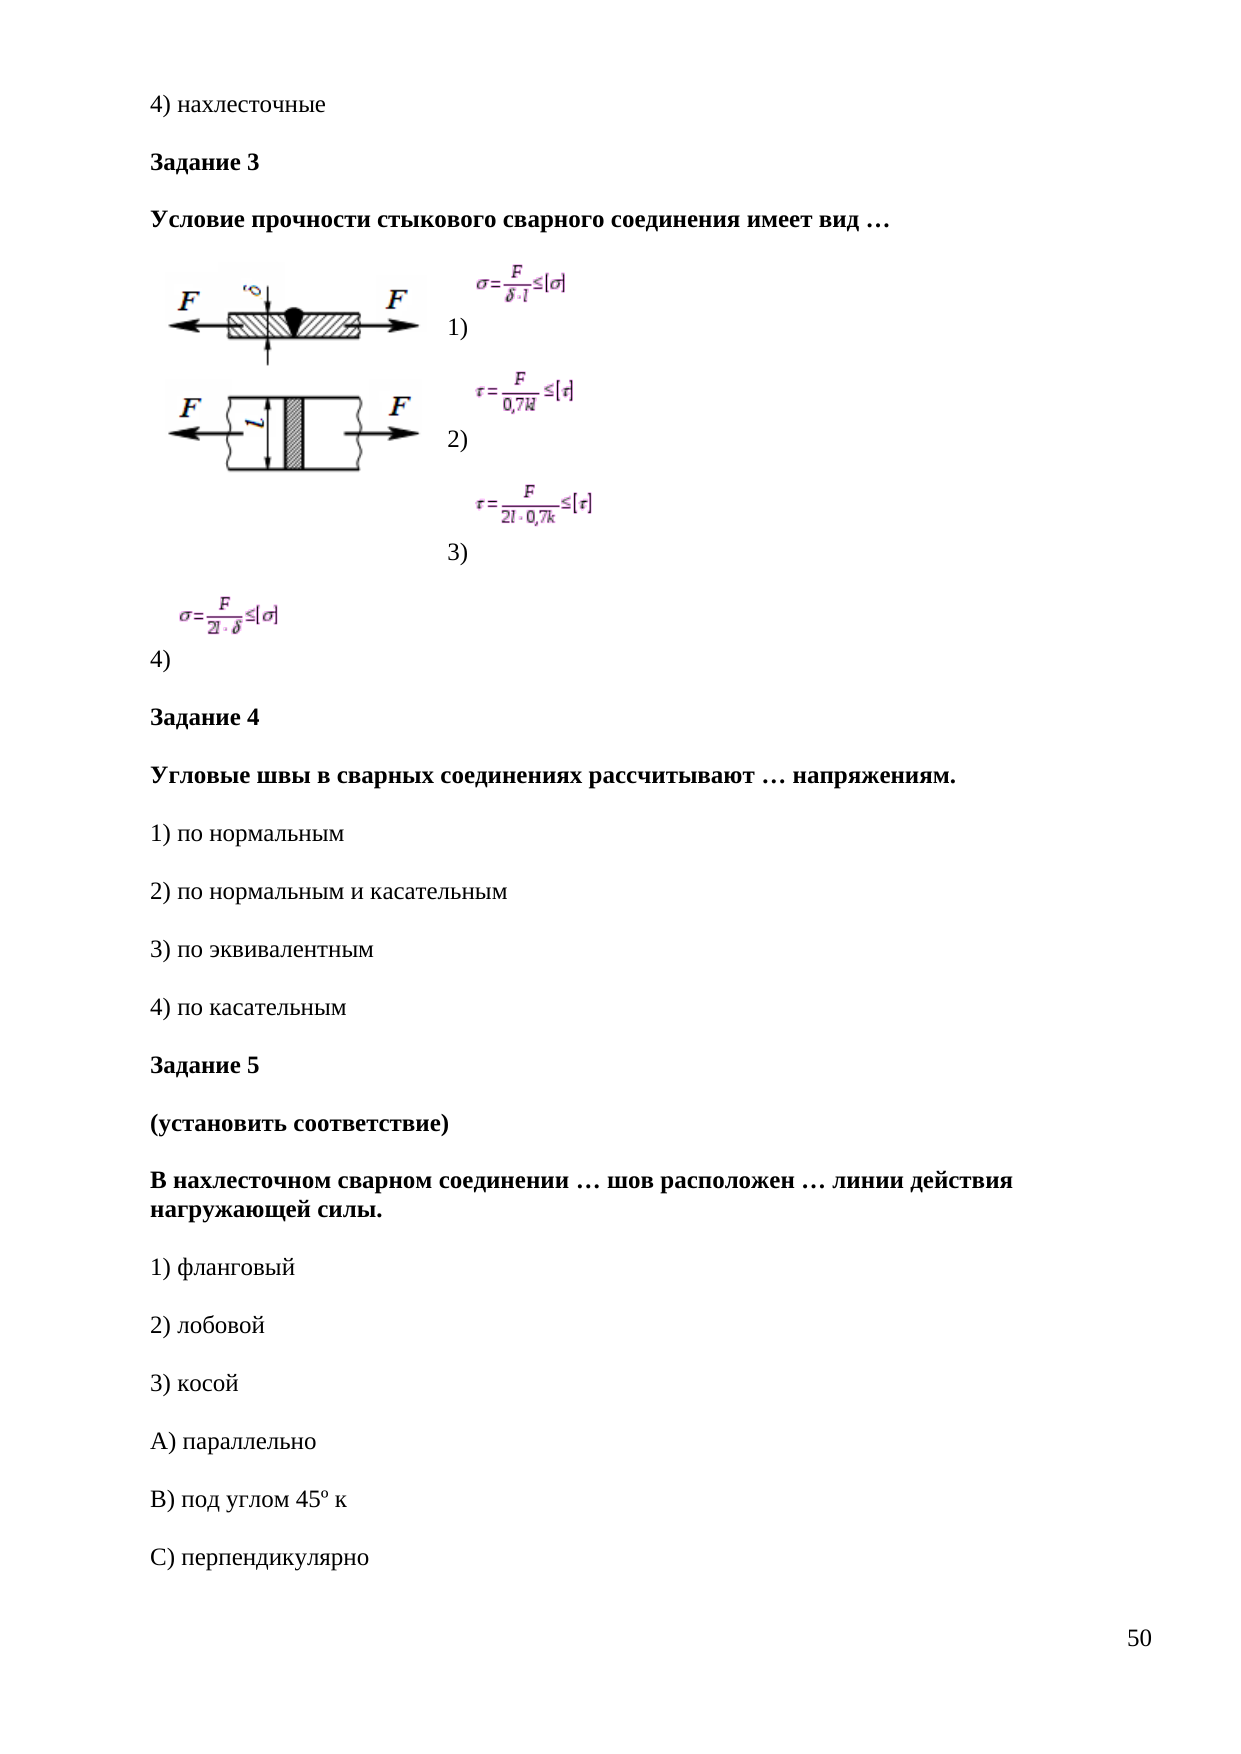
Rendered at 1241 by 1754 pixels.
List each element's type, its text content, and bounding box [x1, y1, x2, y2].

text A) параллельно [150, 1426, 1152, 1455]
text (установить соответствие) [150, 1108, 1152, 1136]
text 3) [150, 482, 1152, 565]
picture [177, 594, 282, 639]
text 4) [150, 594, 1152, 673]
text 2) [447, 370, 1152, 453]
text 4) нахлесточные [150, 89, 1152, 117]
text B) под углом 45º к [150, 1484, 1152, 1513]
text 1) [447, 262, 1152, 341]
text 3) по эквивалентным [150, 934, 1152, 963]
text Задание 4 [150, 702, 1152, 731]
text 2) лобовой [150, 1310, 1152, 1339]
text 1) фланговый [150, 1252, 1152, 1281]
text Задание 3 [150, 147, 1152, 175]
text 4) по касательным [150, 992, 1152, 1021]
picture [474, 369, 579, 419]
text 1) по нормальным [150, 818, 1152, 847]
picture [474, 482, 596, 531]
text C) перпендикулярно [150, 1542, 1152, 1571]
picture [150, 262, 447, 499]
text 2) по нормальным и касательным [150, 876, 1152, 905]
text 3) косой [150, 1368, 1152, 1397]
text В нахлесточном сварном соединении … шов расположен … линии действия нагружающей силы. [150, 1166, 1152, 1223]
text Условие прочности стыкового сварного соединения имеет вид … [150, 204, 1152, 233]
picture [474, 262, 571, 307]
text Угловые швы в сварных соединениях рассчитывают … напряжениям. [150, 760, 1152, 789]
text Задание 5 [150, 1050, 1152, 1078]
